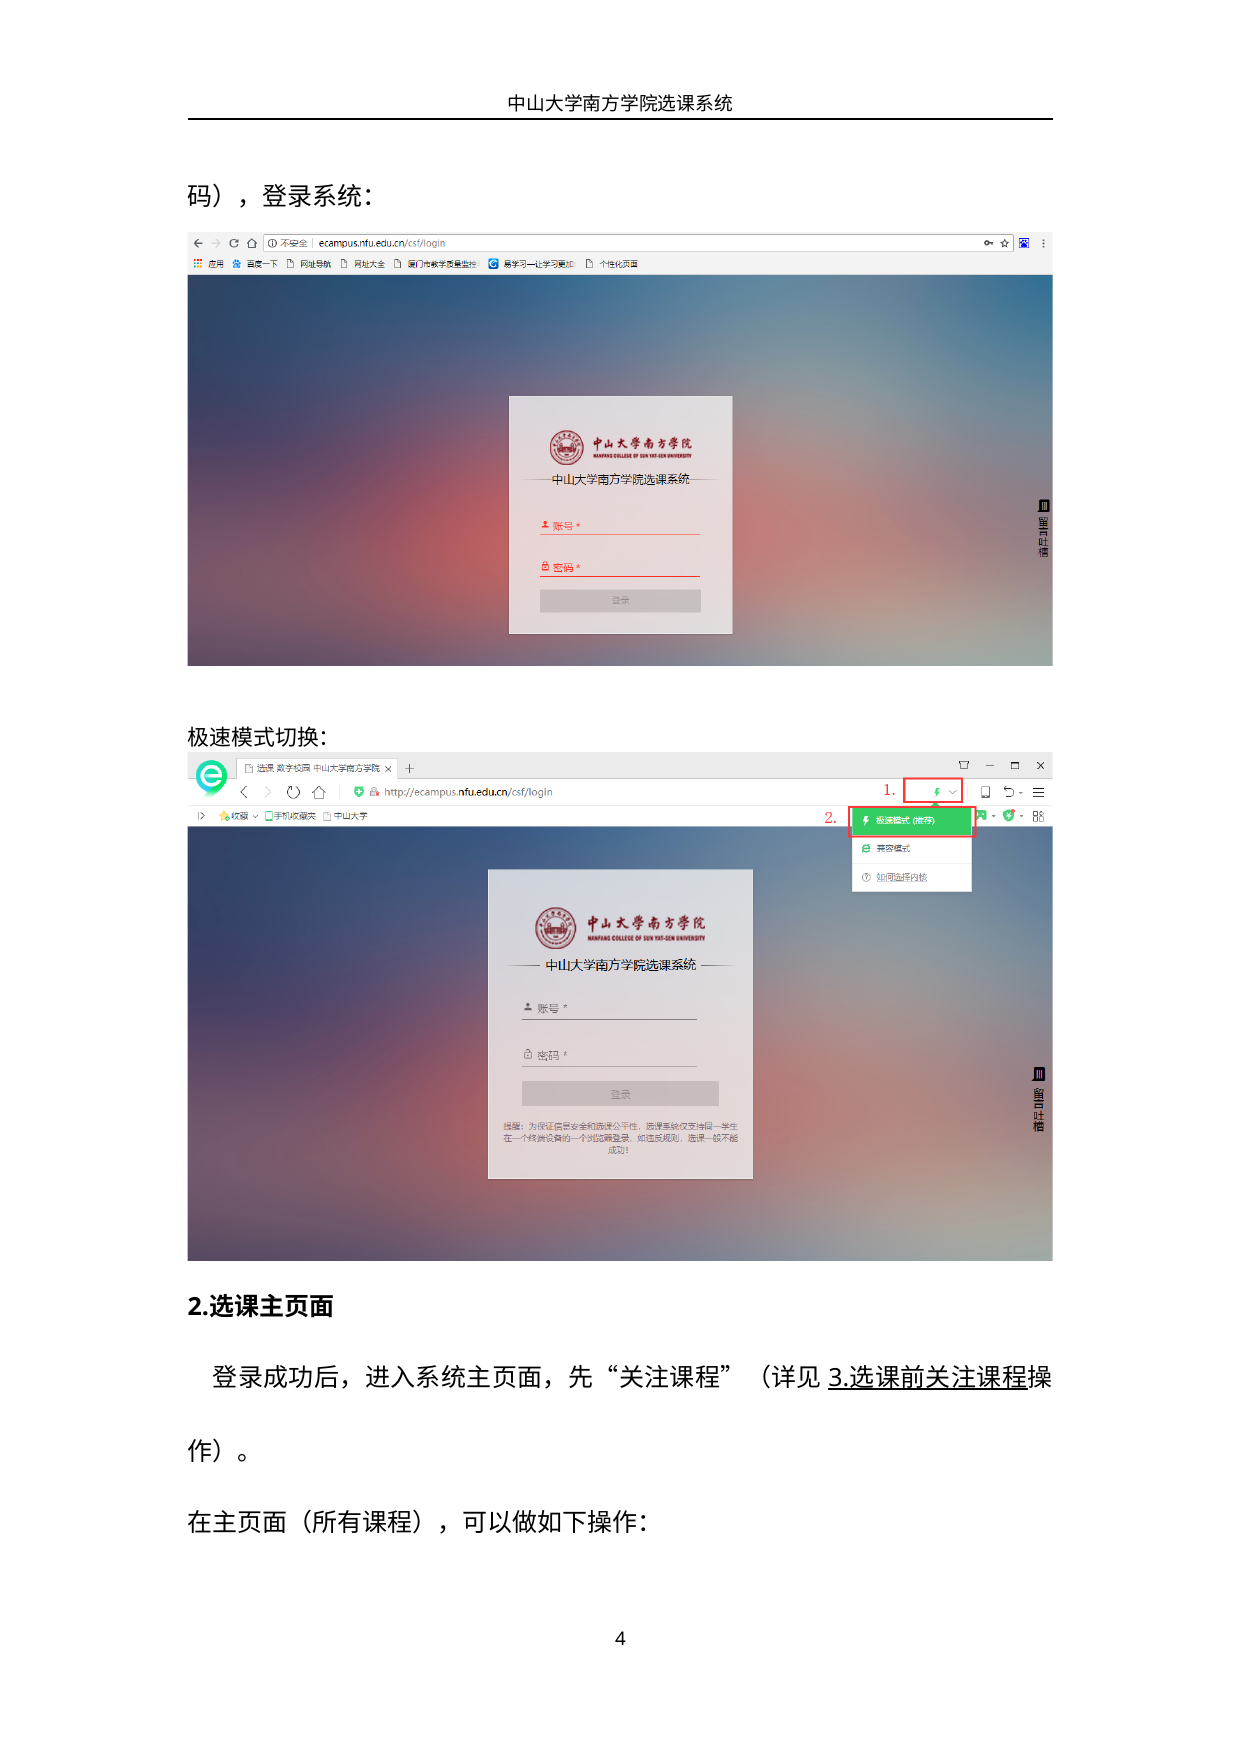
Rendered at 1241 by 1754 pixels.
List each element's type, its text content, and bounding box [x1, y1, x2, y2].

picture [187, 752, 1053, 1261]
text 登录成功后，进入系统主页面，先“关注课程”（详见3.选课前关注课程操作）。 [187, 1343, 1053, 1482]
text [187, 162, 1053, 227]
subtitle 2.选课主页面 [187, 1272, 1053, 1337]
text 极速模式切换： [187, 720, 1053, 752]
picture [187, 232, 1053, 666]
text 在主页面（所有课程），可以做如下操作： [187, 1488, 1053, 1553]
